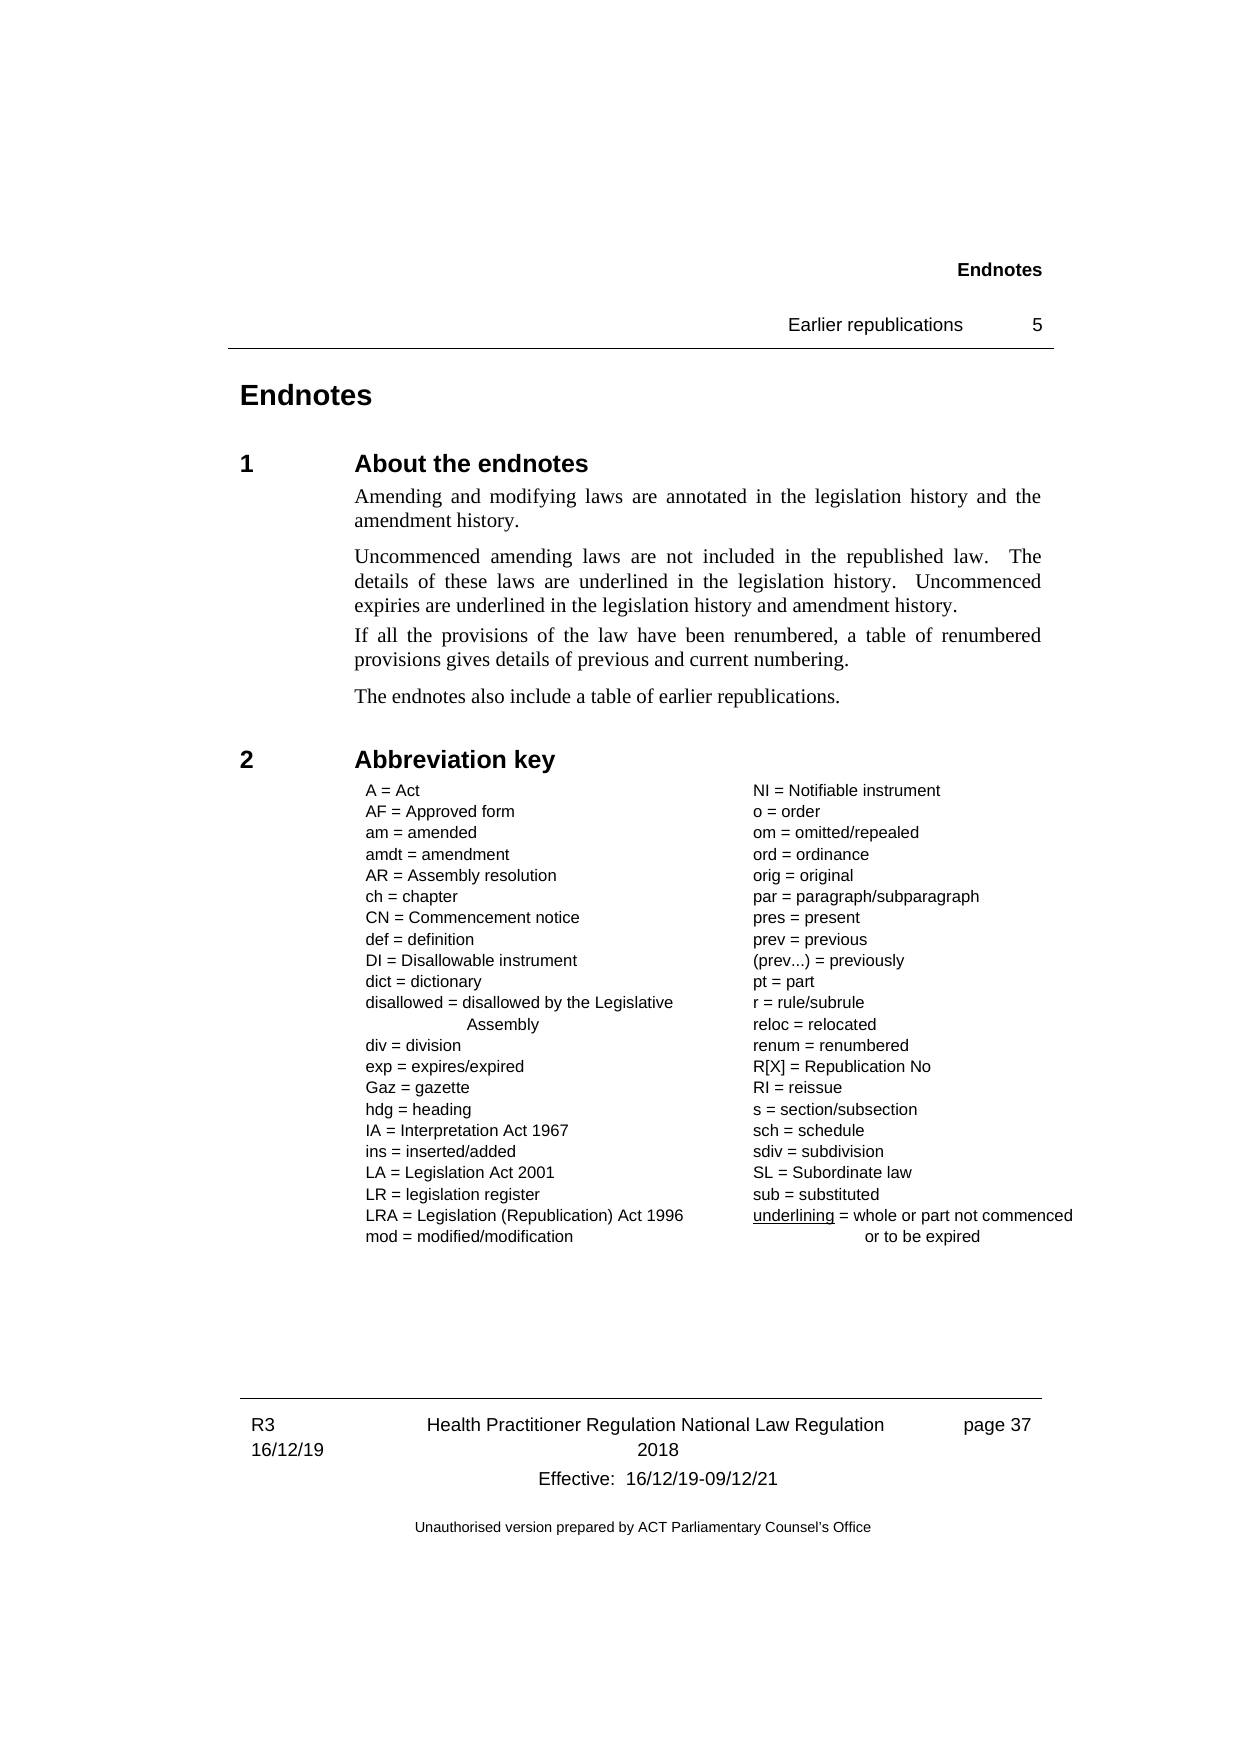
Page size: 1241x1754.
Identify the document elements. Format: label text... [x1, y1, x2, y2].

table_cell om = omitted/repealed [742, 821, 1122, 842]
table_cell sch = schedule [742, 1119, 1122, 1140]
text If all the provisions of the law have been renumbered, a table of renumbered provisions gives details of previous and current numbering. [354, 623, 1042, 671]
table_cell LRA = Legislation (Republication) Act 1996 [354, 1204, 742, 1225]
text Amending and modifying laws are annotated in the legislation history and the amendment history. [354, 484, 1042, 532]
table_cell s = section/subsection [742, 1098, 1122, 1119]
table_cell ord = ordinance [742, 843, 1122, 864]
table_cell am = amended [354, 821, 742, 842]
table_cell orig = original [742, 864, 1122, 885]
table_cell par = paragraph/subparagraph [742, 885, 1122, 906]
table_cell SL = Subordinate law [742, 1161, 1122, 1182]
table_cell def = definition [354, 928, 742, 949]
table_cell RI = reissue [742, 1076, 1122, 1097]
table_cell renum = renumbered [742, 1034, 1122, 1055]
table_cell sub = substituted [742, 1183, 1122, 1204]
table_cell exp = expires/expired [354, 1055, 742, 1076]
table_cell dict = dictionary [354, 970, 742, 991]
table_cell AR = Assembly resolution [354, 864, 742, 885]
table_cell ins = inserted/added [354, 1140, 742, 1161]
table_cell ch = chapter [354, 885, 742, 906]
table_cell div = division [354, 1034, 742, 1055]
table_cell IA = Interpretation Act 1967 [354, 1119, 742, 1140]
text Uncommenced amending laws are not included in the republished law. The details of these laws are underlined in the legislation history. Uncommenced expiries are underlined in the legislation history and amendment history. [354, 544, 1042, 617]
table_cell Assembly [354, 1013, 742, 1034]
table_cell or to be expired [742, 1225, 1122, 1246]
table_header A = Act [354, 779, 742, 800]
text Endnotes [239, 378, 1042, 411]
table_cell underlining = whole or part not commenced [742, 1204, 1122, 1225]
table_cell reloc = relocated [742, 1013, 1122, 1034]
text 1 About the endnotes [239, 449, 1042, 478]
table_cell r = rule/subrule [742, 991, 1122, 1012]
table_cell o = order [742, 800, 1122, 821]
table_cell LA = Legislation Act 2001 [354, 1161, 742, 1182]
table_cell AF = Approved form [354, 800, 742, 821]
table_cell (prev...) = previously [742, 949, 1122, 970]
table_cell hdg = heading [354, 1098, 742, 1119]
table_cell LR = legislation register [354, 1183, 742, 1204]
table_cell CN = Commencement notice [354, 906, 742, 927]
table_cell R[X] = Republication No [742, 1055, 1122, 1076]
table_cell pres = present [742, 906, 1122, 927]
table_cell pt = part [742, 970, 1122, 991]
table_cell amdt = amendment [354, 843, 742, 864]
table_cell prev = previous [742, 928, 1122, 949]
table_cell disallowed = disallowed by the Legislative [354, 991, 742, 1012]
text The endnotes also include a table of earlier republications. [354, 683, 1042, 708]
table_cell Gaz = gazette [354, 1076, 742, 1097]
table_cell DI = Disallowable instrument [354, 949, 742, 970]
table_cell sdiv = subdivision [742, 1140, 1122, 1161]
table_header NI = Notifiable instrument [742, 779, 1122, 800]
text 2 Abbreviation key [239, 745, 1042, 774]
table_cell mod = modified/modification [354, 1225, 742, 1246]
